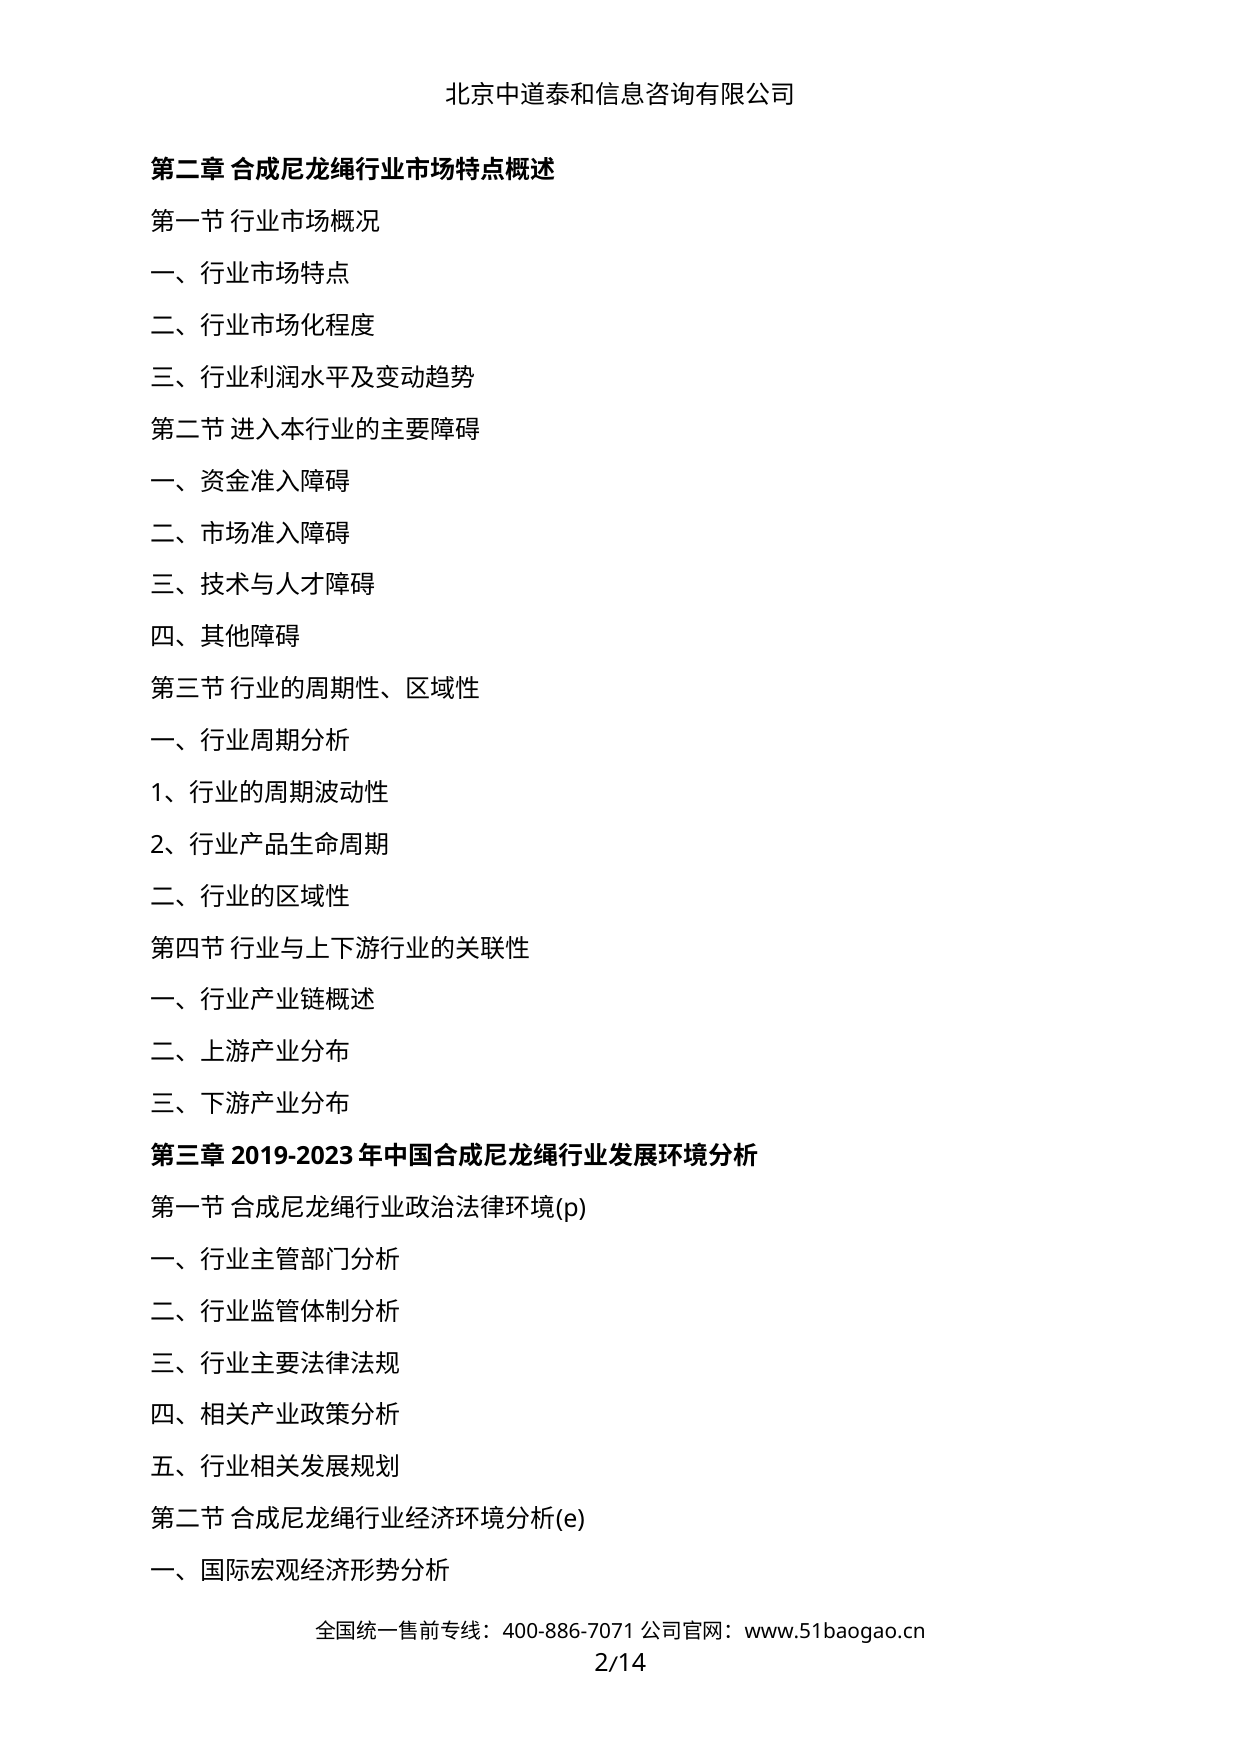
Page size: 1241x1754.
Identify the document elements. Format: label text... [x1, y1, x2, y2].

text 一、行业产业链概述 [150, 980, 1090, 1016]
text 2、行业产品生命周期 [150, 824, 1090, 861]
text 第三节 行业的周期性、区域性 [150, 669, 1090, 705]
text 第二节 进入本行业的主要障碍 [150, 409, 1090, 446]
text 二、行业市场化程度 [150, 306, 1090, 342]
text 二、行业监管体制分析 [150, 1291, 1090, 1327]
text 三、技术与人才障碍 [150, 565, 1090, 601]
text 第三章 2019-2023年中国合成尼龙绳行业发展环境分析 [150, 1136, 1090, 1172]
text 第四节 行业与上下游行业的关联性 [150, 928, 1090, 964]
text 第二章 合成尼龙绳行业市场特点概述 [150, 150, 1090, 186]
text 一、行业市场特点 [150, 254, 1090, 290]
text 第二节 合成尼龙绳行业经济环境分析(e) [150, 1499, 1090, 1535]
text 三、行业利润水平及变动趋势 [150, 357, 1090, 394]
text 一、行业周期分析 [150, 721, 1090, 757]
text 一、国际宏观经济形势分析 [150, 1551, 1090, 1587]
text 二、上游产业分布 [150, 1032, 1090, 1068]
text 五、行业相关发展规划 [150, 1447, 1090, 1483]
text 四、其他障碍 [150, 617, 1090, 653]
text 二、行业的区域性 [150, 876, 1090, 912]
text 第一节 合成尼龙绳行业政治法律环境(p) [150, 1187, 1090, 1224]
text 1、行业的周期波动性 [150, 772, 1090, 809]
text 三、下游产业分布 [150, 1084, 1090, 1120]
text 一、资金准入障碍 [150, 461, 1090, 497]
text 四、相关产业政策分析 [150, 1395, 1090, 1431]
text 三、行业主要法律法规 [150, 1343, 1090, 1379]
text 第一节 行业市场概况 [150, 202, 1090, 238]
text 二、市场准入障碍 [150, 513, 1090, 549]
text 一、行业主管部门分析 [150, 1239, 1090, 1276]
